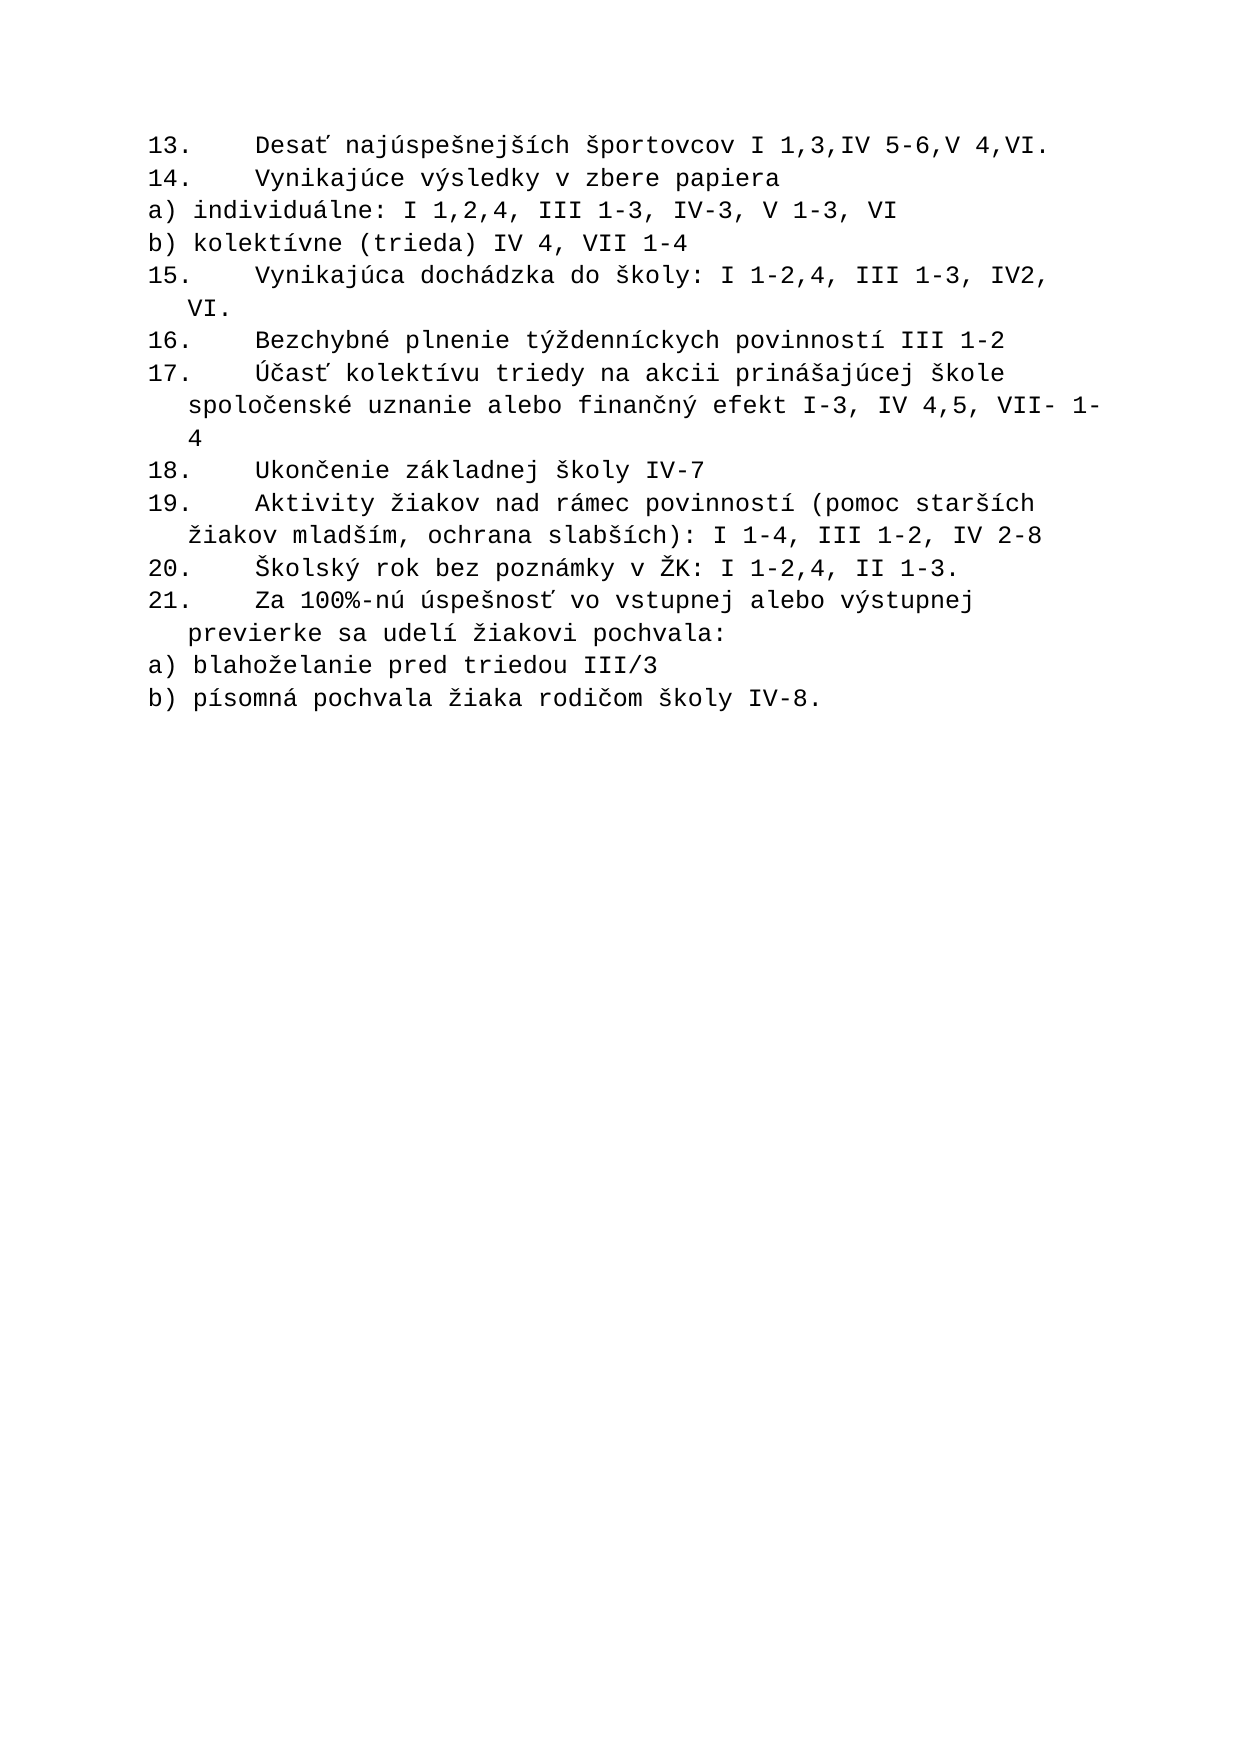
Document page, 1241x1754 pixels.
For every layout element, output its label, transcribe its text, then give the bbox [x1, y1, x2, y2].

list Školský rok bez poznámky v ŽK: I 1-2,4, II 1-3. [148, 555, 1102, 584]
list Aktivity žiakov nad rámec povinností (pomoc starších [148, 490, 1102, 519]
list Vynikajúce výsledky v zbere papiera [148, 165, 1102, 194]
list Za 100%-nú úspešnosť vo vstupnej alebo výstupnej previerke sa udelí žiakovi pochvala: [148, 588, 1102, 649]
text a) individuálne: I 1,2,4, III 1-3, IV-3, V 1-3, VI [148, 198, 1102, 226]
text b) kolektívne (trieda) IV 4, VII 1-4 [148, 230, 1102, 259]
text žiakov mladším, ochrana slabších): I 1-4, III 1-2, IV 2-8 [148, 523, 1102, 551]
list Účasť kolektívu triedy na akcii prinášajúcej škole [148, 360, 1102, 389]
list Desať najúspešnejších športovcov I 1,3,IV 5-6,V 4,VI. [148, 133, 1102, 161]
text a) blahoželanie pred triedou III/3 [148, 653, 1102, 681]
list Bezchybné plnenie týždenníckych povinností III 1-2 [148, 328, 1102, 356]
text b) písomná pochvala žiaka rodičom školy IV-8. [148, 685, 1102, 714]
text spoločenské uznanie alebo finančný efekt I-3, IV 4,5, VII- 1-4 [187, 393, 1102, 454]
list Ukončenie základnej školy IV-7 [148, 458, 1102, 486]
list Vynikajúca dochádzka do školy: I 1-2,4, III 1-3, IV2, VI. [148, 263, 1102, 324]
